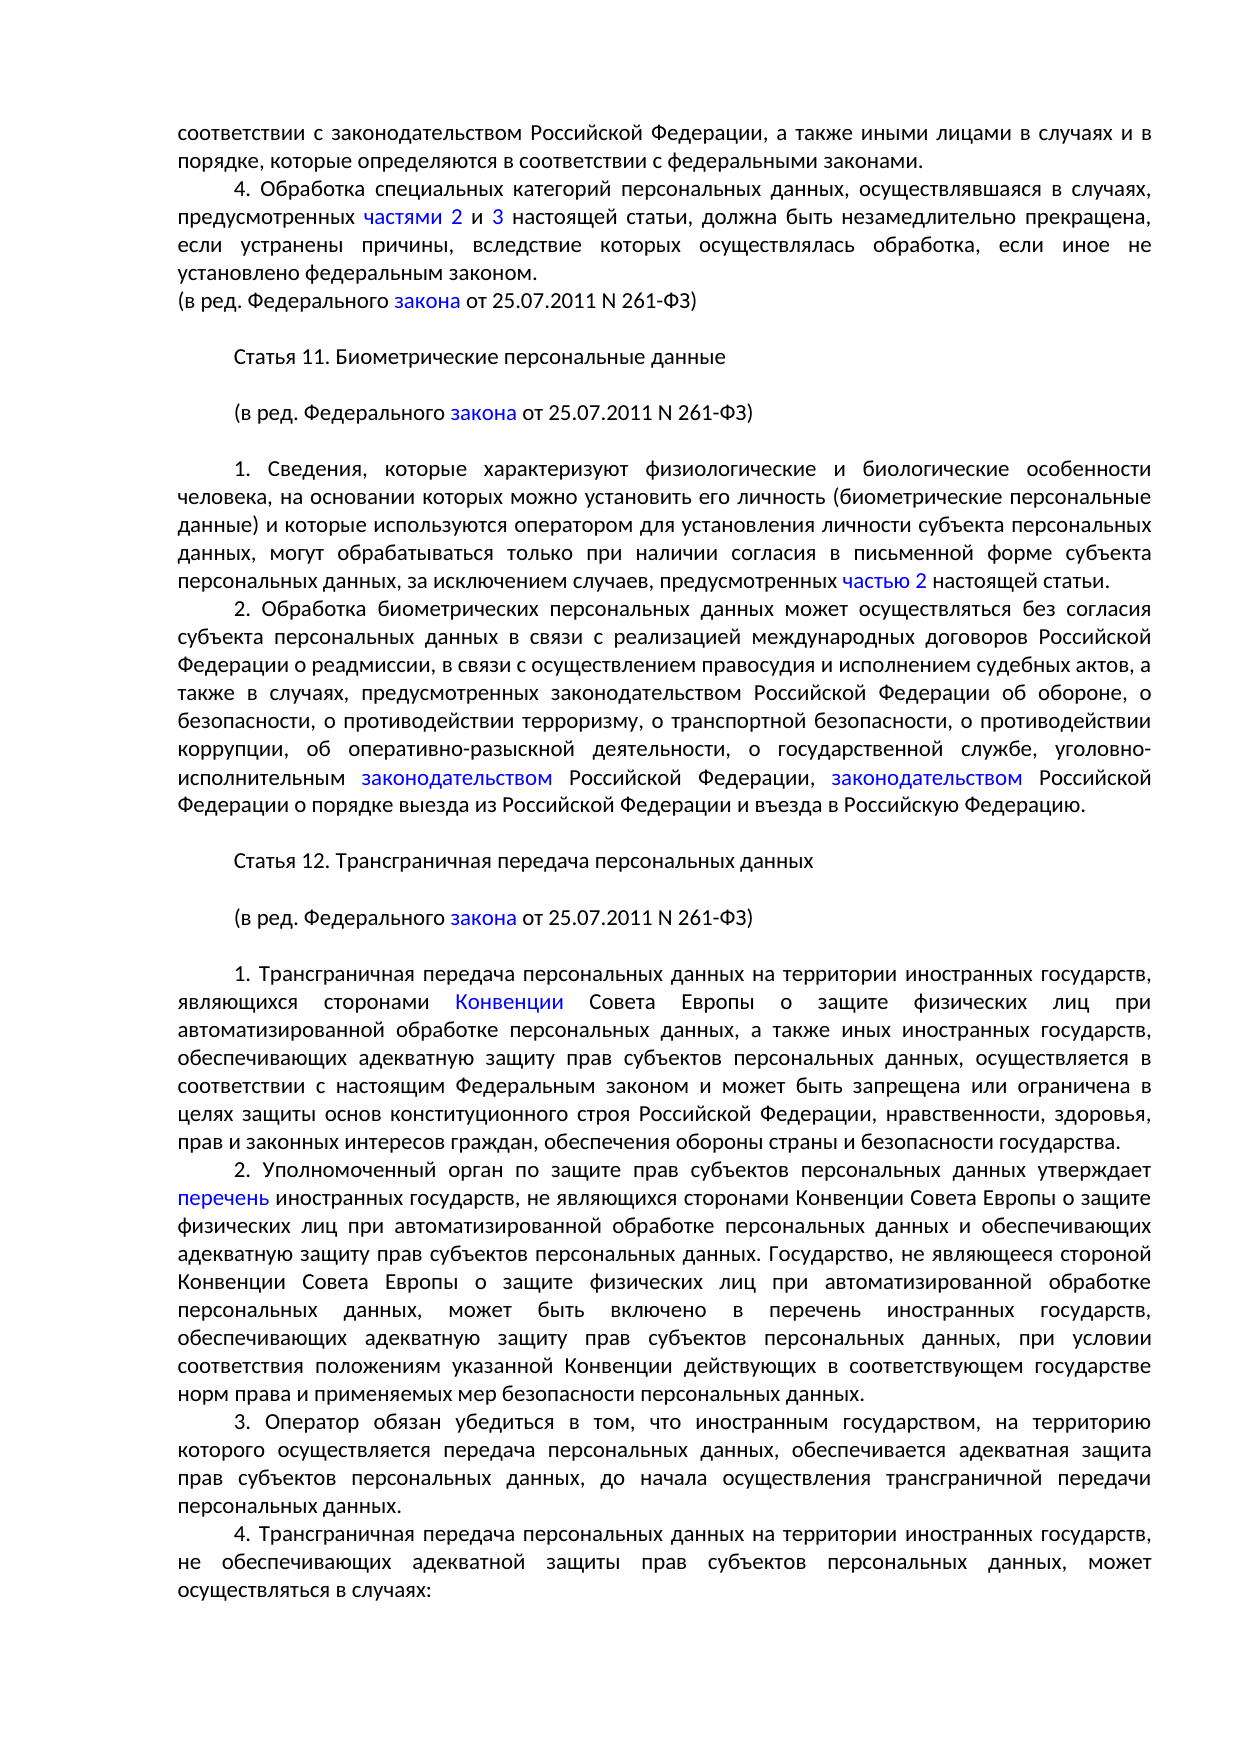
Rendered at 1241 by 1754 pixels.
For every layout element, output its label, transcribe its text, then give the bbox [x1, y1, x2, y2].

text 2. Уполномоченный орган по защите прав субъектов персональных данных утверждает перечень иностранных государств, не являющихся сторонами Конвенции Совета Европы о защите физических лиц при автоматизированной обработке персональных данных и обеспечивающих адекватную защиту прав субъектов персональных данных. Государство, не являющееся стороной Конвенции Совета Европы о защите физических лиц при автоматизированной обработке персональных данных, может быть включено в перечень иностранных государств, обеспечивающих адекватную защиту прав субъектов персональных данных, при условии соответствия положениям указанной Конвенции действующих в соответствующем государстве норм права и применяемых мер безопасности персональных данных. [177, 1155, 1152, 1407]
text (в ред. Федерального закона от 25.07.2011 N 261-ФЗ) [177, 398, 1152, 426]
text 3. Оператор обязан убедиться в том, что иностранным государством, на территорию которого осуществляется передача персональных данных, обеспечивается адекватная защита прав субъектов персональных данных, до начала осуществления трансграничной передачи персональных данных. [177, 1407, 1152, 1519]
text 4. Трансграничная передача персональных данных на территории иностранных государств, не обеспечивающих адекватной защиты прав субъектов персональных данных, может осуществляться в случаях: [177, 1519, 1152, 1603]
text Статья 12. Трансграничная передача персональных данных [177, 847, 1152, 875]
text 2. Обработка биометрических персональных данных может осуществляться без согласия субъекта персональных данных в связи с реализацией международных договоров Российской Федерации о реадмиссии, в связи с осуществлением правосудия и исполнением судебных актов, а также в случаях, предусмотренных законодательством Российской Федерации об обороне, о безопасности, о противодействии терроризму, о транспортной безопасности, о противодействии коррупции, об оперативно-разыскной деятельности, о государственной службе, уголовно-исполнительным законодательством Российской Федерации, законодательством Российской Федерации о порядке выезда из Российской Федерации и въезда в Российскую Федерацию. [177, 594, 1152, 819]
text 1. Трансграничная передача персональных данных на территории иностранных государств, являющихся сторонами Конвенции Совета Европы о защите физических лиц при автоматизированной обработке персональных данных, а также иных иностранных государств, обеспечивающих адекватную защиту прав субъектов персональных данных, осуществляется в соответствии с настоящим Федеральным законом и может быть запрещена или ограничена в целях защиты основ конституционного строя Российской Федерации, нравственности, здоровья, прав и законных интересов граждан, обеспечения обороны страны и безопасности государства. [177, 959, 1152, 1155]
text (в ред. Федерального закона от 25.07.2011 N 261-ФЗ) [177, 286, 1152, 314]
text (в ред. Федерального закона от 25.07.2011 N 261-ФЗ) [177, 903, 1152, 931]
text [177, 118, 1152, 174]
text 1. Сведения, которые характеризуют физиологические и биологические особенности человека, на основании которых можно установить его личность (биометрические персональные данные) и которые используются оператором для установления личности субъекта персональных данных, могут обрабатываться только при наличии согласия в письменной форме субъекта персональных данных, за исключением случаев, предусмотренных частью 2 настоящей статьи. [177, 454, 1152, 594]
text 4. Обработка специальных категорий персональных данных, осуществлявшаяся в случаях, предусмотренных частями 2 и 3 настоящей статьи, должна быть незамедлительно прекращена, если устранены причины, вследствие которых осуществлялась обработка, если иное не установлено федеральным законом. [177, 174, 1152, 286]
text Статья 11. Биометрические персональные данные [177, 342, 1152, 370]
